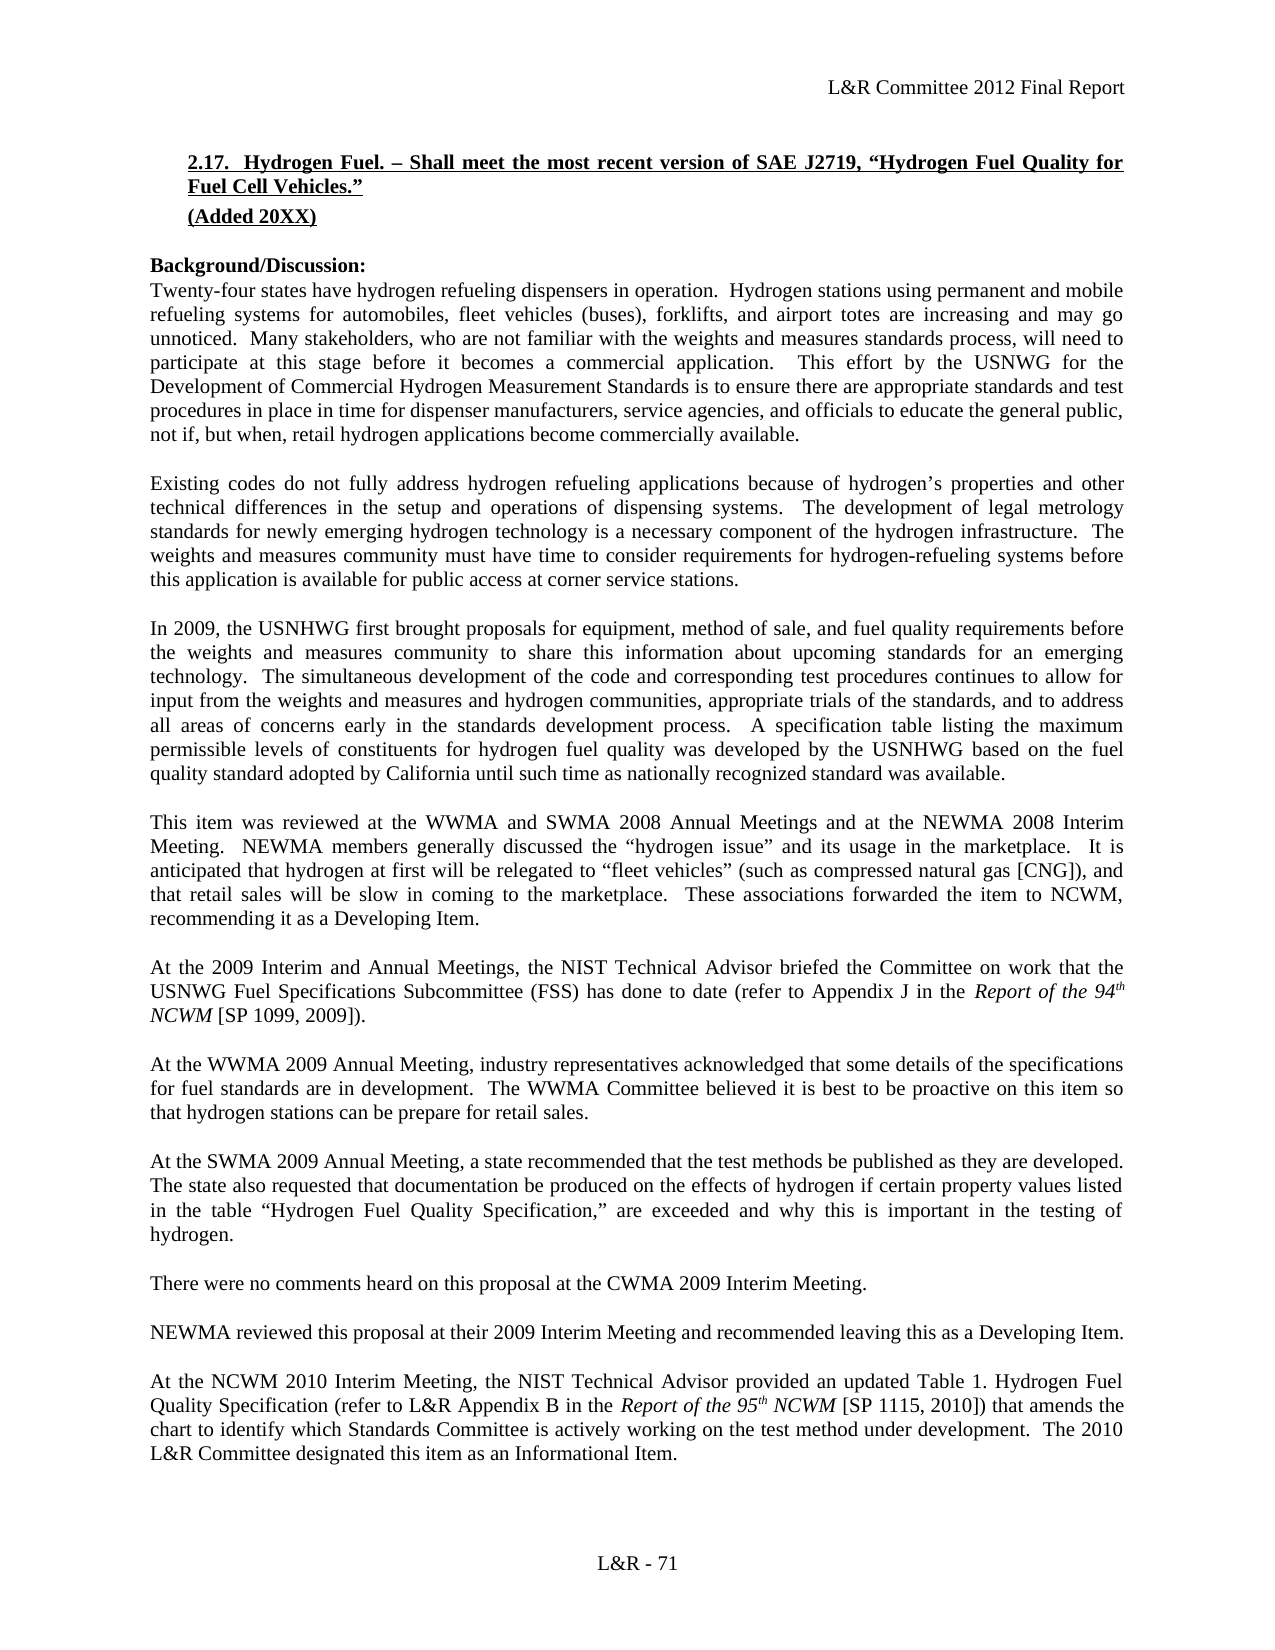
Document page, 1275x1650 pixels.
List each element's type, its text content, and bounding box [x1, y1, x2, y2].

text In 2009, the USNHWG first brought proposals for equipment, method of sale, and fuel quality requirements before the weights and measures community to share this information about upcoming standards for an emerging technology. The simultaneous development of the code and corresponding test procedures continues to allow for input from the weights and measures and hydrogen communities, appropriate trials of the standards, and to address all areas of concerns early in the standards development process. A specification table listing the maximum permissible levels of constituents for hydrogen fuel quality was developed by the USNHWG based on the fuel quality standard adopted by California until such time as nationally recognized standard was available. [150, 616, 1125, 785]
text Twenty-four states have hydrogen refueling dispensers in operation. Hydrogen stations using permanent and mobile refueling systems for automobiles, fleet vehicles (buses), forklifts, and airport totes are increasing and may go unnoticed. Many stakeholders, who are not familiar with the weights and measures standards process, will need to participate at this stage before it becomes a commercial application. This effort by the USNWG for the Development of Commercial Hydrogen Measurement Standards is to ensure there are appropriate standards and test procedures in place in time for dispenser manufacturers, service agencies, and officials to educate the general public, not if, but when, retail hydrogen applications become commercially available. [150, 277, 1125, 446]
text (Added 20XX) [150, 204, 1125, 228]
text This item was reviewed at the WWMA and SWMA 2008 Annual Meetings and at the NEWMA 2008 Interim Meeting. NEWMA members generally discussed the “hydrogen issue” and its usage in the marketplace. It is anticipated that hydrogen at first will be relegated to “fleet vehicles” (such as compressed natural gas [CNG]), and that retail sales will be slow in coming to the marketplace. These associations forwarded the item to NCWM, recommending it as a Developing Item. [150, 810, 1125, 930]
text At the SWMA 2009 Annual Meeting, a state recommended that the test methods be published as they are developed. The state also requested that documentation be produced on the effects of hydrogen if certain property values listed in the table “Hydrogen Fuel Quality Specification,” are exceeded and why this is important in the testing of hydrogen. [150, 1149, 1125, 1246]
text Background/Discussion: [150, 253, 1125, 277]
text 2.17. Hydrogen Fuel. – Shall meet the most recent version of SAE J2719, “Hydrogen Fuel Quality for Fuel Cell Vehicles.” [187, 150, 1125, 198]
text At the NCWM 2010 Interim Meeting, the NIST Technical Advisor provided an updated Table 1. Hydrogen Fuel Quality Specification (refer to L&R Appendix B in the Report of the 95th NCWM [SP 1115, 2010]) that amends the chart to identify which Standards Committee is actively working on the test method under development. The 2010 L&R Committee designated this item as an Informational Item. [150, 1369, 1125, 1465]
text NEWMA reviewed this proposal at their 2009 Interim Meeting and recommended leaving this as a Developing Item. [150, 1320, 1125, 1344]
text There were no comments heard on this proposal at the CWMA 2009 Interim Meeting. [150, 1271, 1125, 1295]
text At the WWMA 2009 Annual Meeting, industry representatives acknowledged that some details of the specifications for fuel standards are in development. The WWMA Committee believed it is best to be proactive on this item so that hydrogen stations can be prepare for retail sales. [150, 1052, 1125, 1124]
text At the 2009 Interim and Annual Meetings, the NIST Technical Advisor briefed the Committee on work that the USNWG Fuel Specifications Subcommittee (FSS) has done to date (refer to Appendix J in the Report of the 94th NCWM [SP 1099, 2009]). [150, 955, 1125, 1027]
text Existing codes do not fully address hydrogen refueling applications because of hydrogen’s properties and other technical differences in the setup and operations of dispensing systems. The development of legal metrology standards for newly emerging hydrogen technology is a necessary component of the hydrogen infrastructure. The weights and measures community must have time to consider requirements for hydrogen-refueling systems before this application is available for public access at corner service stations. [150, 471, 1125, 591]
